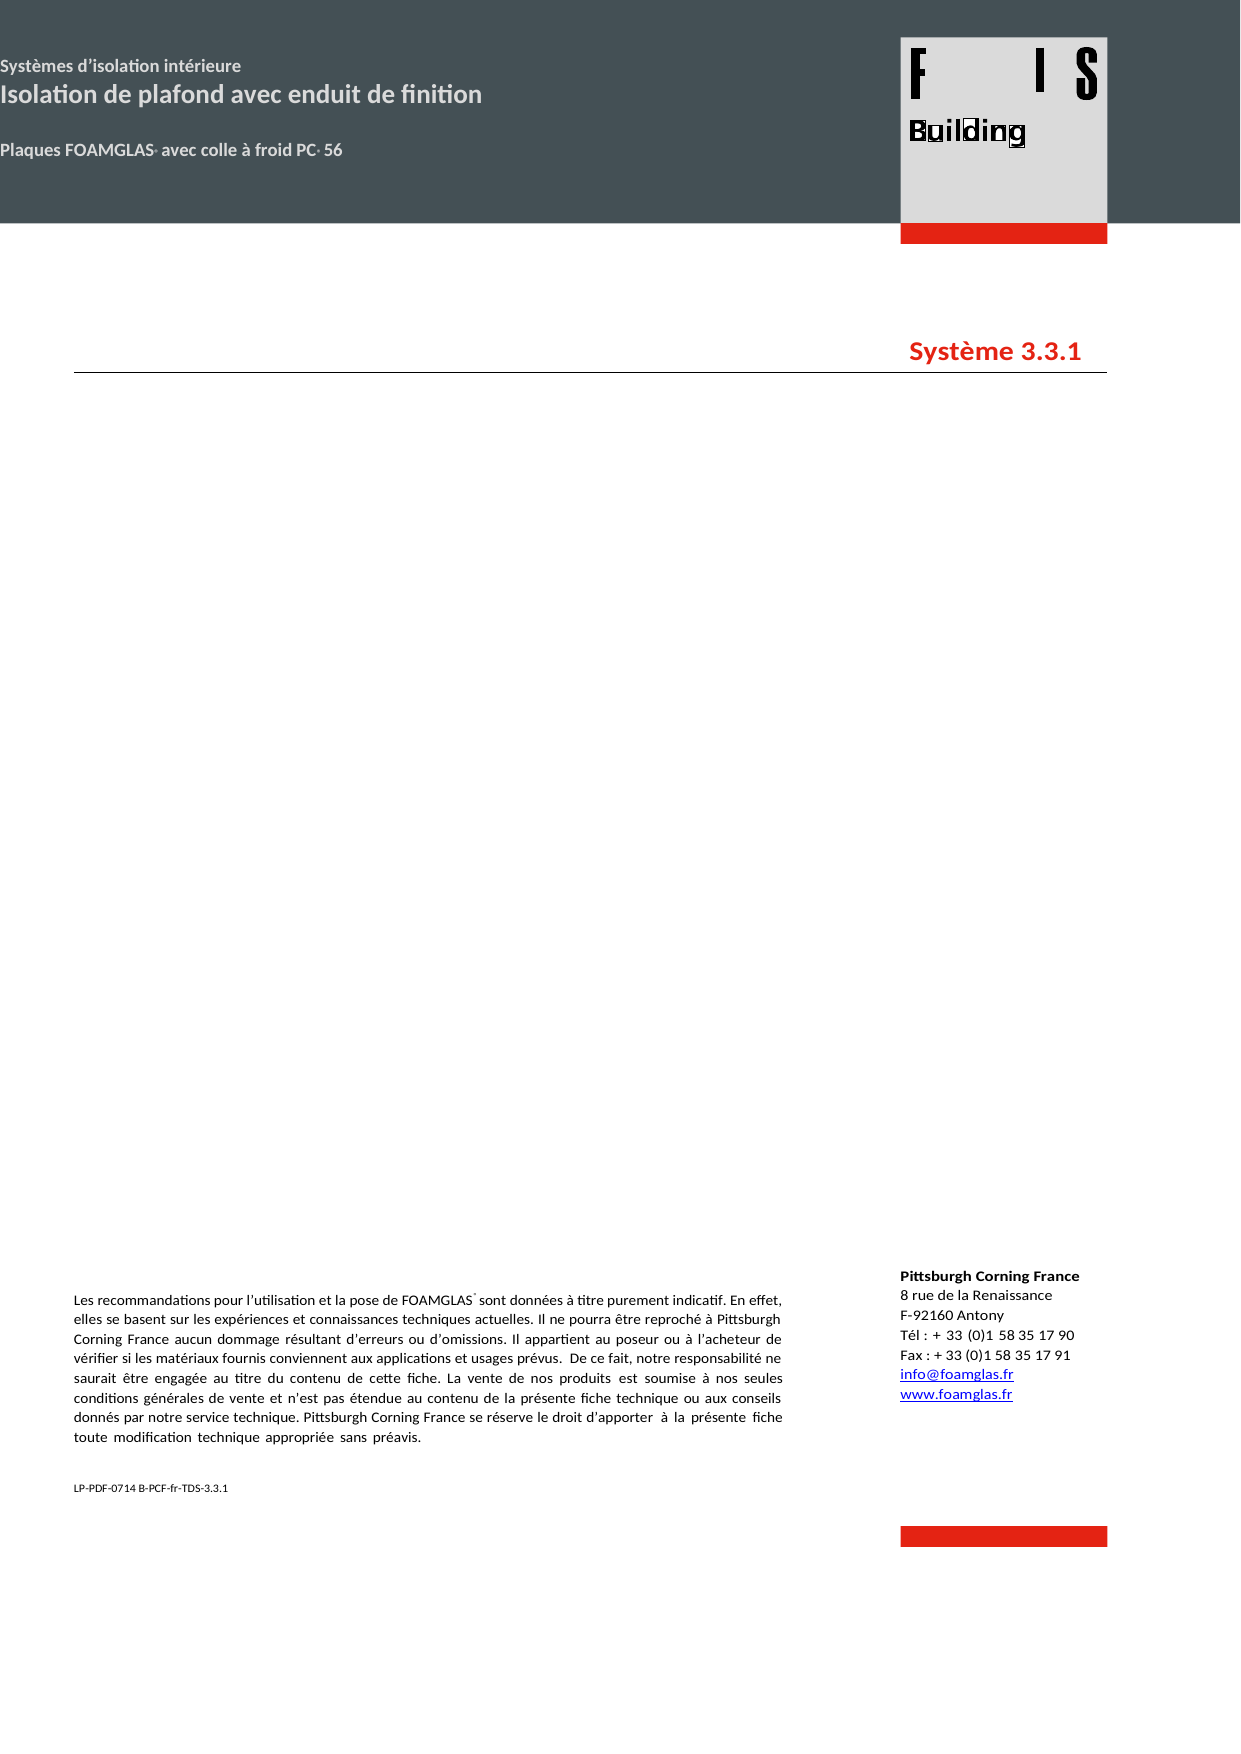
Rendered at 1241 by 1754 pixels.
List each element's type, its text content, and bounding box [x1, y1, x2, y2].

picture [929, 126, 942, 141]
text Système 3.3.1 [0, 334, 1082, 367]
picture [964, 119, 978, 140]
text F-92160 Antony [900, 1306, 1240, 1324]
text info@foamglas.fr www.foamglas.fr [900, 1366, 1016, 1403]
text LP-PDF-0714 B-PCF-fr-TDS-3.3.1 [74, 1481, 1240, 1495]
text Tél : + 33 (0)1 58 35 17 90 [900, 1326, 1240, 1344]
text Pittsburgh Corning France [900, 1267, 1240, 1284]
picture [1010, 126, 1024, 147]
text Les recommandations pour l’utilisation et la pose de FOAMGLAS® sont données à titre purement indicatif. En effet, elles se basent sur les expériences et connaissances techniques actuelles. Il ne pourra être reproché à Pittsburgh Corning France aucun dommage résultant d’erreurs ou d’omissions. Il appartient au poseur ou à l’acheteur de vérifier si les matériaux fournis conviennent aux applications et usages prévus. De ce fait, notre responsabilité ne saurait être engagée au titre du contenu de cette fiche. La vente de nos produits est soumise à nos seules conditions générales de vente et n’est pas étendue au contenu de la présente fiche technique ou aux conseils donnés par notre service technique. Pittsburgh Corning France se réserve le droit d’apporter à la présente fiche toute modification technique appropriée sans préavis. [74, 1291, 783, 1446]
text Fax : + 33 (0)1 58 35 17 91 [900, 1346, 1240, 1363]
picture [911, 121, 925, 140]
picture [992, 126, 1005, 140]
text 8 rue de la Renaissance [900, 1287, 1109, 1304]
